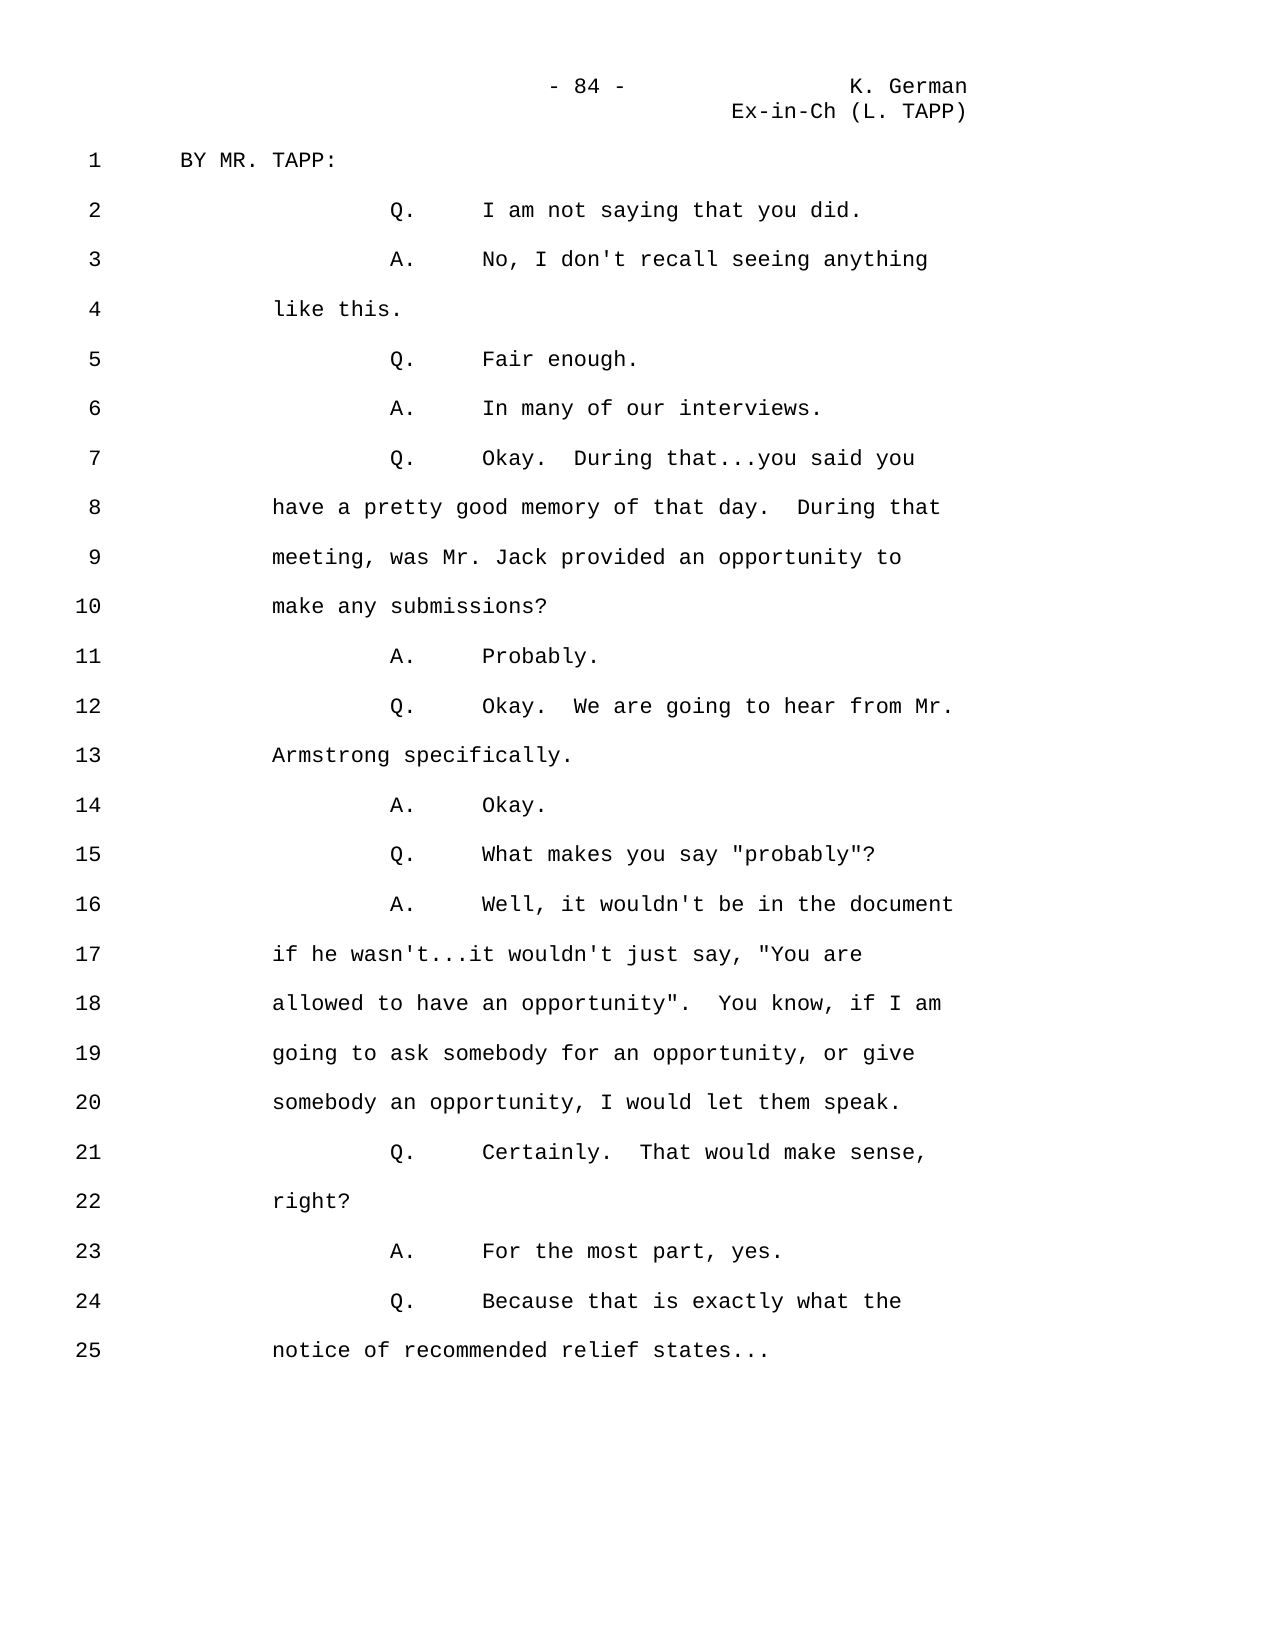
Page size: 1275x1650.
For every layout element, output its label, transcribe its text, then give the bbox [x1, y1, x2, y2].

text - 84 - K. German [75, 75, 1200, 100]
text 2 Q. I am not saying that you did. [75, 199, 1200, 224]
text 21 Q. Certainly. That would make sense, [75, 1141, 1200, 1166]
text 15 Q. What makes you say "probably"? [75, 843, 1200, 868]
text 14 A. Okay. [75, 794, 1200, 819]
text 4 like this. [75, 298, 1200, 323]
text Ex-in-Ch (L. TAPP) [75, 100, 1200, 124]
text 8 have a pretty good memory of that day. During that [75, 496, 1200, 521]
text 13 Armstrong specifically. [75, 744, 1200, 769]
text 25 notice of recommended relief states... [75, 1339, 1200, 1364]
text 17 if he wasn't...it wouldn't just say, "You are [75, 943, 1200, 967]
text 24 Q. Because that is exactly what the [75, 1290, 1200, 1314]
text 19 going to ask somebody for an opportunity, or give [75, 1042, 1200, 1067]
text 20 somebody an opportunity, I would let them speak. [75, 1091, 1200, 1116]
text 18 allowed to have an opportunity". You know, if I am [75, 992, 1200, 1017]
text 3 A. No, I don't recall seeing anything [75, 248, 1200, 273]
text 7 Q. Okay. During that...you said you [75, 447, 1200, 472]
text 6 A. In many of our interviews. [75, 397, 1200, 422]
text 5 Q. Fair enough. [75, 348, 1200, 372]
text 23 A. For the most part, yes. [75, 1240, 1200, 1265]
text 11 A. Probably. [75, 645, 1200, 670]
text 10 make any submissions? [75, 596, 1200, 620]
text 16 A. Well, it wouldn't be in the document [75, 893, 1200, 918]
text 9 meeting, was Mr. Jack provided an opportunity to [75, 546, 1200, 571]
text 12 Q. Okay. We are going to hear from Mr. [75, 695, 1200, 719]
text 1 BY MR. TAPP: [75, 149, 1200, 174]
text 22 right? [75, 1191, 1200, 1215]
